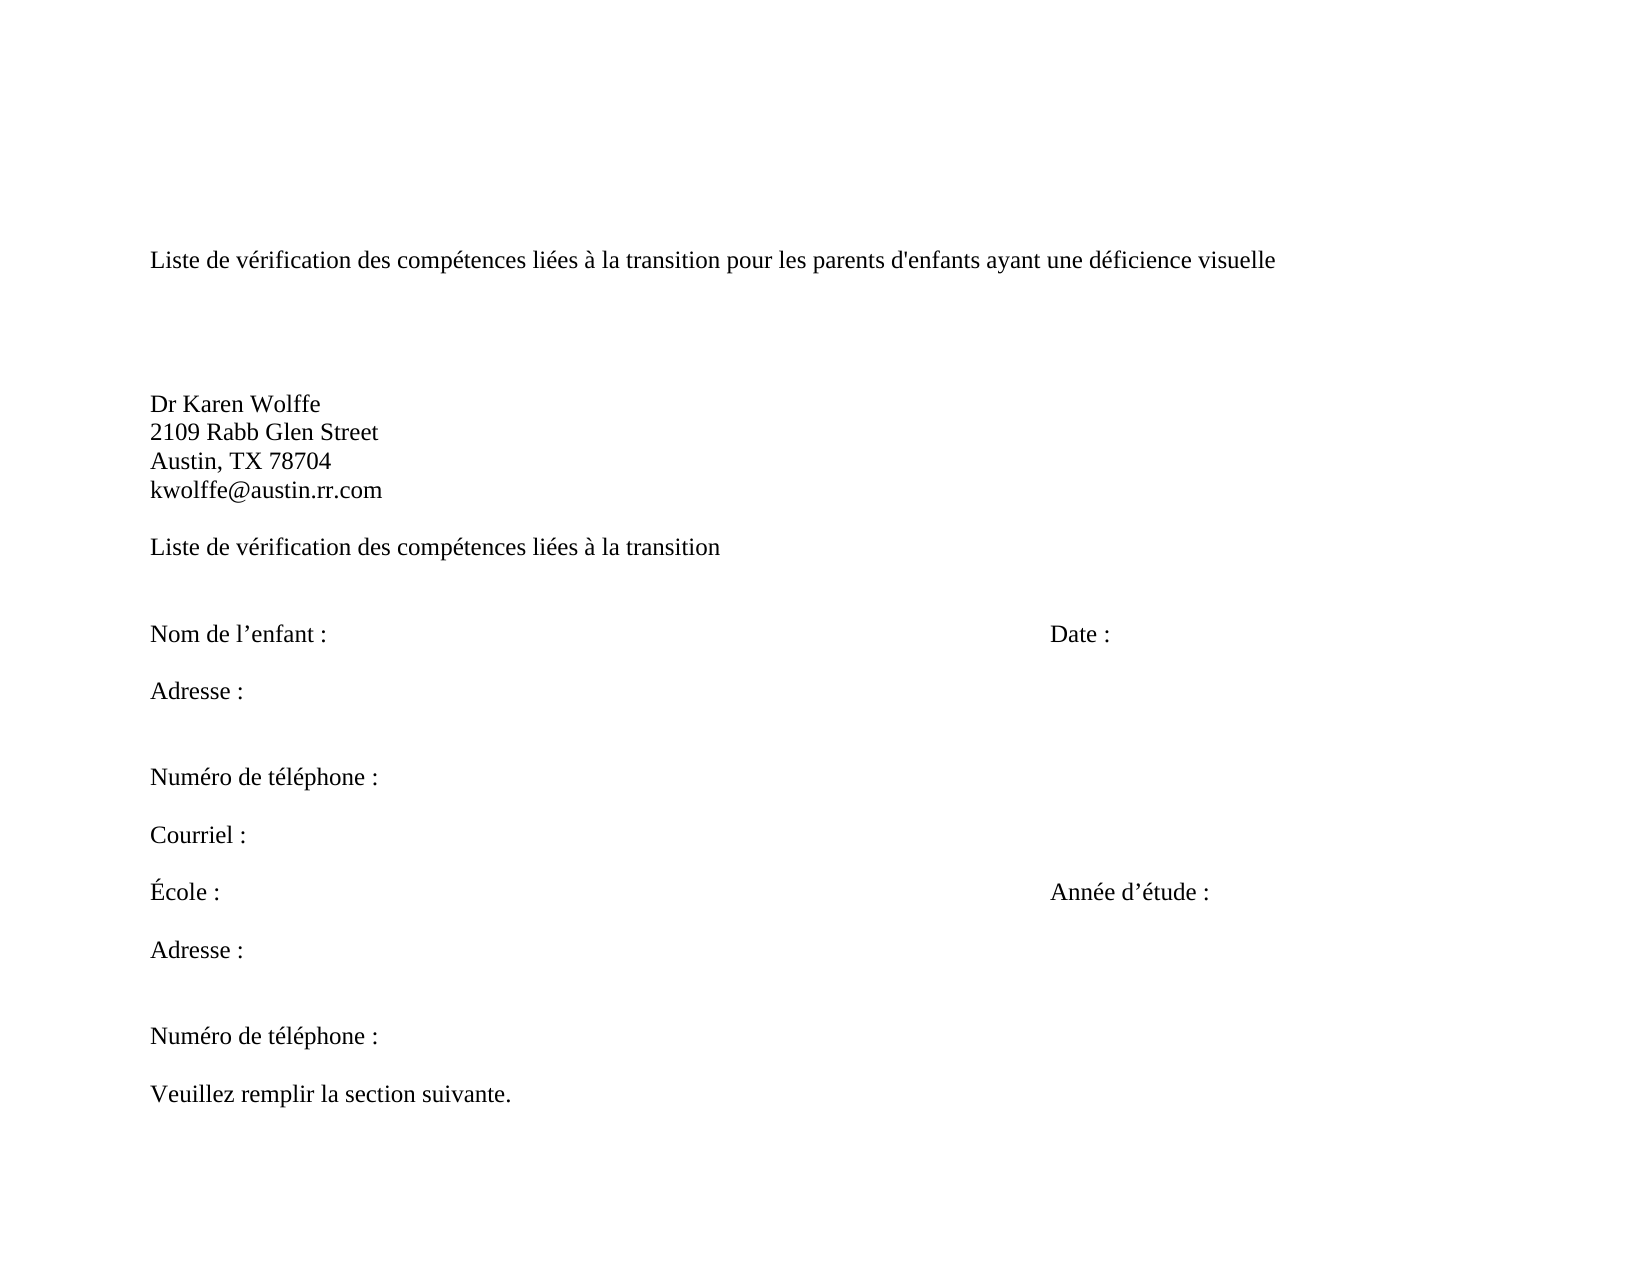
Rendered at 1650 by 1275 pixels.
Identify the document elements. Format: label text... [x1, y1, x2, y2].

text Adresse : [150, 935, 1500, 964]
text Liste de vérification des compétences liées à la transition pour les parents d'enfants ayant une déficience visuelle [150, 245, 1500, 274]
text Dr Karen Wolffe [150, 389, 1500, 417]
text Numéro de téléphone : [150, 1021, 1500, 1050]
text Austin, TX 78704 [150, 446, 1500, 475]
text 2109 Rabb Glen Street [150, 417, 1500, 446]
text Nom de l’enfant : Date : [150, 619, 1500, 647]
text École : Année d’étude : [150, 877, 1500, 906]
text kwolffe@austin.rr.com [150, 475, 1500, 504]
text Veuillez remplir la section suivante. [150, 1079, 1500, 1107]
text Adresse : [150, 676, 1500, 705]
text Courriel : [150, 820, 1500, 849]
text Liste de vérification des compétences liées à la transition [150, 532, 1500, 561]
text Numéro de téléphone : [150, 762, 1500, 791]
